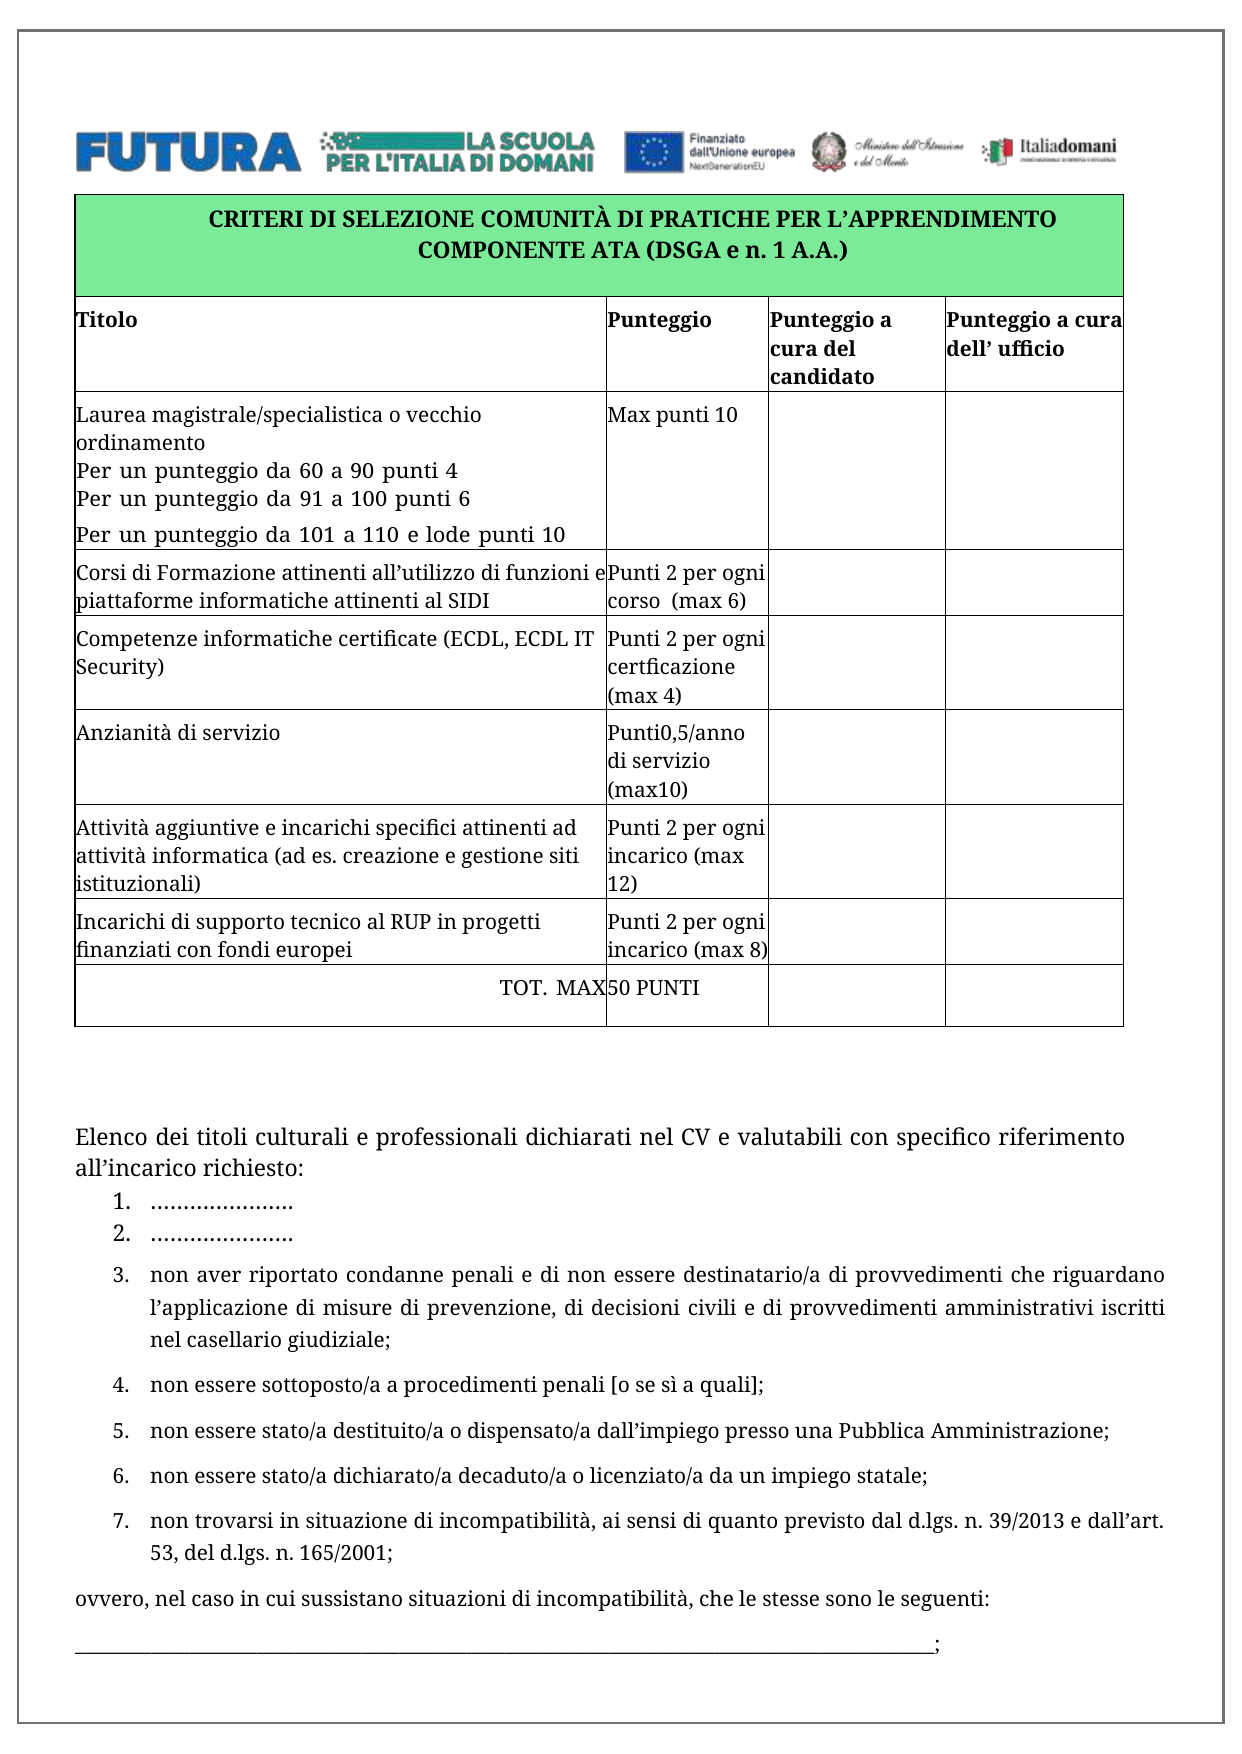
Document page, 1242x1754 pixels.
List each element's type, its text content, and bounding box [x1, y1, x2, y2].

table_cell [769, 392, 945, 549]
table_cell Punti0,5/anno di servizio (max10) [607, 710, 768, 803]
text ovvero, nel caso in cui sussistano situazioni di incompatibilità, che le stesse sono le seguenti: [75, 1584, 1167, 1612]
table_cell Laurea magistrale/specialistica o vecchio ordinamento Per un punteggio da 60 a 90 punti 4 Per un punteggio da 91 a 100 punti 6 Per un punteggio da 101 a 110 e lode punti 10 [76, 392, 606, 549]
table_cell [946, 710, 1123, 803]
table_cell [946, 899, 1123, 964]
table_cell Titolo [76, 297, 606, 391]
table_cell [946, 392, 1123, 549]
table_cell Punti 2 per ogni certficazione (max 4) [607, 616, 768, 709]
list non aver riportato condanne penali e di non essere destinatario/a di provvedimenti che riguardano l’applicazione di misure di prevenzione, di decisioni civili e di provvedimenti amministrativi iscritti nel casellario giudiziale; [112, 1260, 1167, 1354]
picture [75, 131, 1119, 175]
table_cell Attività aggiuntive e incarichi specifici attinenti ad attività informatica (ad es. creazione e gestione siti istituzionali) [76, 805, 606, 898]
table_cell [769, 805, 945, 898]
table_cell Corsi di Formazione attinenti all’utilizzo di funzioni e piattaforme informatiche attinenti al SIDI [76, 550, 606, 615]
table_cell Anzianità di servizio [76, 710, 606, 803]
list …………………. [112, 1185, 1127, 1217]
table_cell Punteggio [607, 297, 768, 391]
table_cell [946, 805, 1123, 898]
table_cell Incarichi di supporto tecnico al RUP in progetti finanziati con fondi europei [76, 899, 606, 964]
table_cell Max punti 10 [607, 392, 768, 549]
table_cell [769, 710, 945, 803]
table_cell Punti 2 per ogni incarico (max 12) [607, 805, 768, 898]
table_header CRITERI DI SELEZIONE COMUNITÀ DI PRATICHE PER L’APPRENDIMENTO COMPONENTE ATA (DSGA e n. 1 A.A.) [76, 195, 1123, 296]
table_cell [946, 965, 1123, 1026]
table_cell [769, 899, 945, 964]
table_cell [769, 550, 945, 615]
table_cell Competenze informatiche certificate (ECDL, ECDL IT Security) [76, 616, 606, 709]
list non essere stato/a destituito/a o dispensato/a dall’impiego presso una Pubblica Amministrazione; [112, 1416, 1167, 1444]
text __________________________________________________________________________________________; [75, 1629, 1167, 1657]
table_cell Punteggio a cura del candidato [769, 297, 945, 391]
table_cell Punti 2 per ogni incarico (max 8) [607, 899, 768, 964]
table_cell Punti 2 per ogni corso (max 6) [607, 550, 768, 615]
list non trovarsi in situazione di incompatibilità, ai sensi di quanto previsto dal d.lgs. n. 39/2013 e dall’art. 53, del d.lgs. n. 165/2001; [112, 1506, 1167, 1567]
table_cell 50 PUNTI [607, 965, 768, 1026]
table_cell TOT. MAX [76, 965, 606, 1026]
list …………………. [112, 1217, 1127, 1248]
table_cell [946, 616, 1123, 709]
table_cell Punteggio a cura dell’ ufficio [946, 297, 1123, 391]
list non essere stato/a dichiarato/a decaduto/a o licenziato/a da un impiego statale; [112, 1461, 1167, 1489]
text Elenco dei titoli culturali e professionali dichiarati nel CV e valutabili con specifico riferimento all’incarico richiesto: [75, 1121, 1127, 1183]
table_cell [946, 550, 1123, 615]
list non essere sottoposto/a a procedimenti penali [o se sì a quali]; [112, 1371, 1167, 1399]
table_cell [769, 965, 945, 1026]
table_cell [769, 616, 945, 709]
